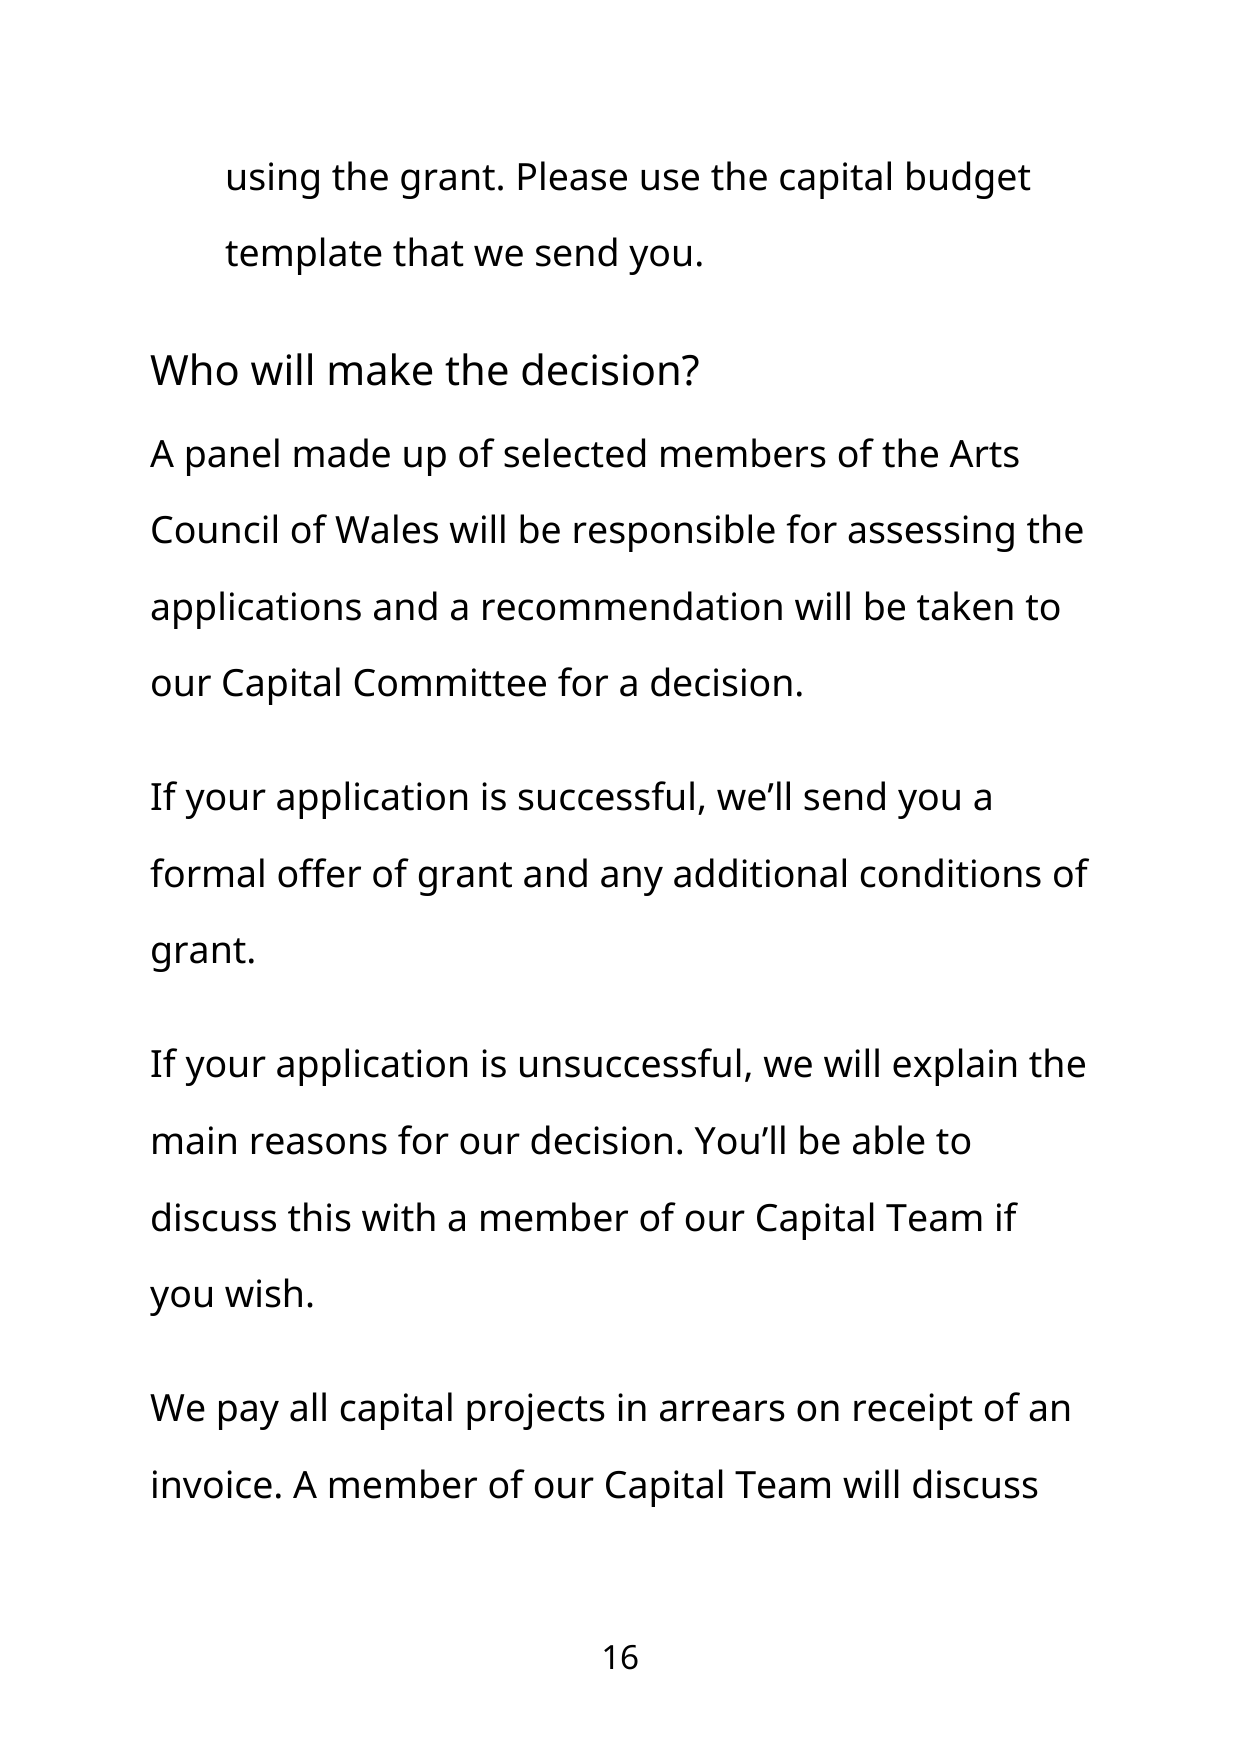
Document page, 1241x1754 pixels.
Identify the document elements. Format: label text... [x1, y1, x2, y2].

text If your application is successful, we’ll send you a formal offer of grant and any additional conditions of grant. [150, 771, 1090, 975]
text A panel made up of selected members of the Arts Council of Wales will be responsible for assessing the applications and a recommendation will be taken to our Capital Committee for a decision. [150, 427, 1090, 708]
text If your application is unsuccessful, we will explain the main reasons for our decision. You’ll be able to discuss this with a member of our Capital Team if you wish. [150, 1038, 1090, 1318]
subtitle Who will make the decision? [150, 341, 1090, 397]
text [150, 1382, 1090, 1509]
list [150, 150, 1090, 278]
